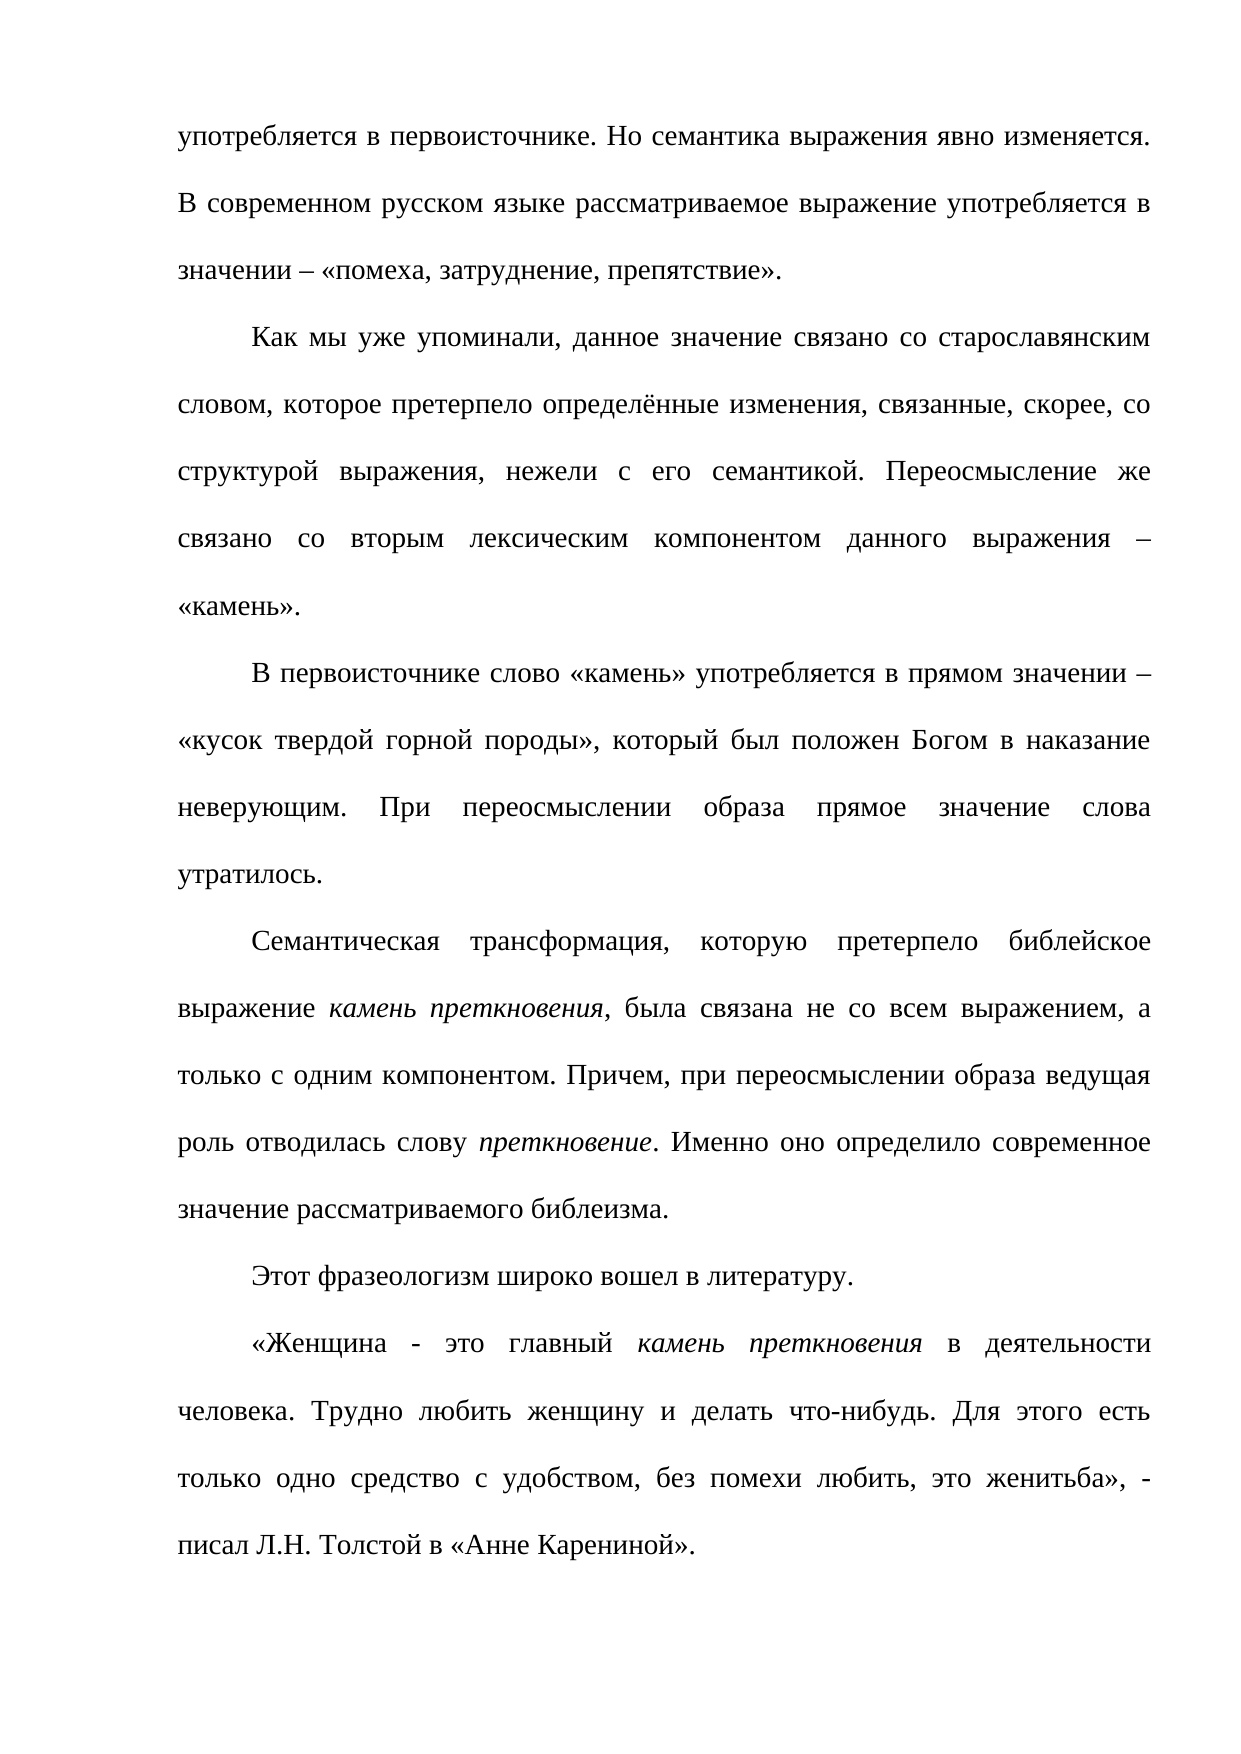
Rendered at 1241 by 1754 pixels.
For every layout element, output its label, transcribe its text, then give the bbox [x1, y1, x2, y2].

text Семантическая трансформация, которую претерпело библейское выражение камень преткновения, была связана не со всем выражением, а только с одним компонентом. Причем, при переосмыслении образа ведущая роль отводилась слову преткновение. Именно оно определило современное значение рассматриваемого библеизма. [177, 923, 1152, 1225]
text «Женщина - это главный камень преткновения в деятельности человека. Трудно любить женщину и делать что-нибудь. Для этого есть только одно средство с удобством, без помехи любить, это женитьба», - писал Л.Н. Толстой в «Анне Карениной». [177, 1326, 1152, 1560]
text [177, 118, 1152, 286]
text Как мы уже упоминали, данное значение связано со старославянским словом, которое претерпело определённые изменения, связанные, скорее, со структурой выражения, нежели с его семантикой. Переосмысление же связано со вторым лексическим компонентом данного выражения – «камень». [177, 319, 1152, 621]
text В первоисточнике слово «камень» употребляется в прямом значении – «кусок твердой горной породы», который был положен Богом в наказание неверующим. При переосмыслении образа прямое значение слова утратилось. [177, 655, 1152, 889]
text Этот фразеологизм широко вошел в литературу. [177, 1258, 1152, 1292]
